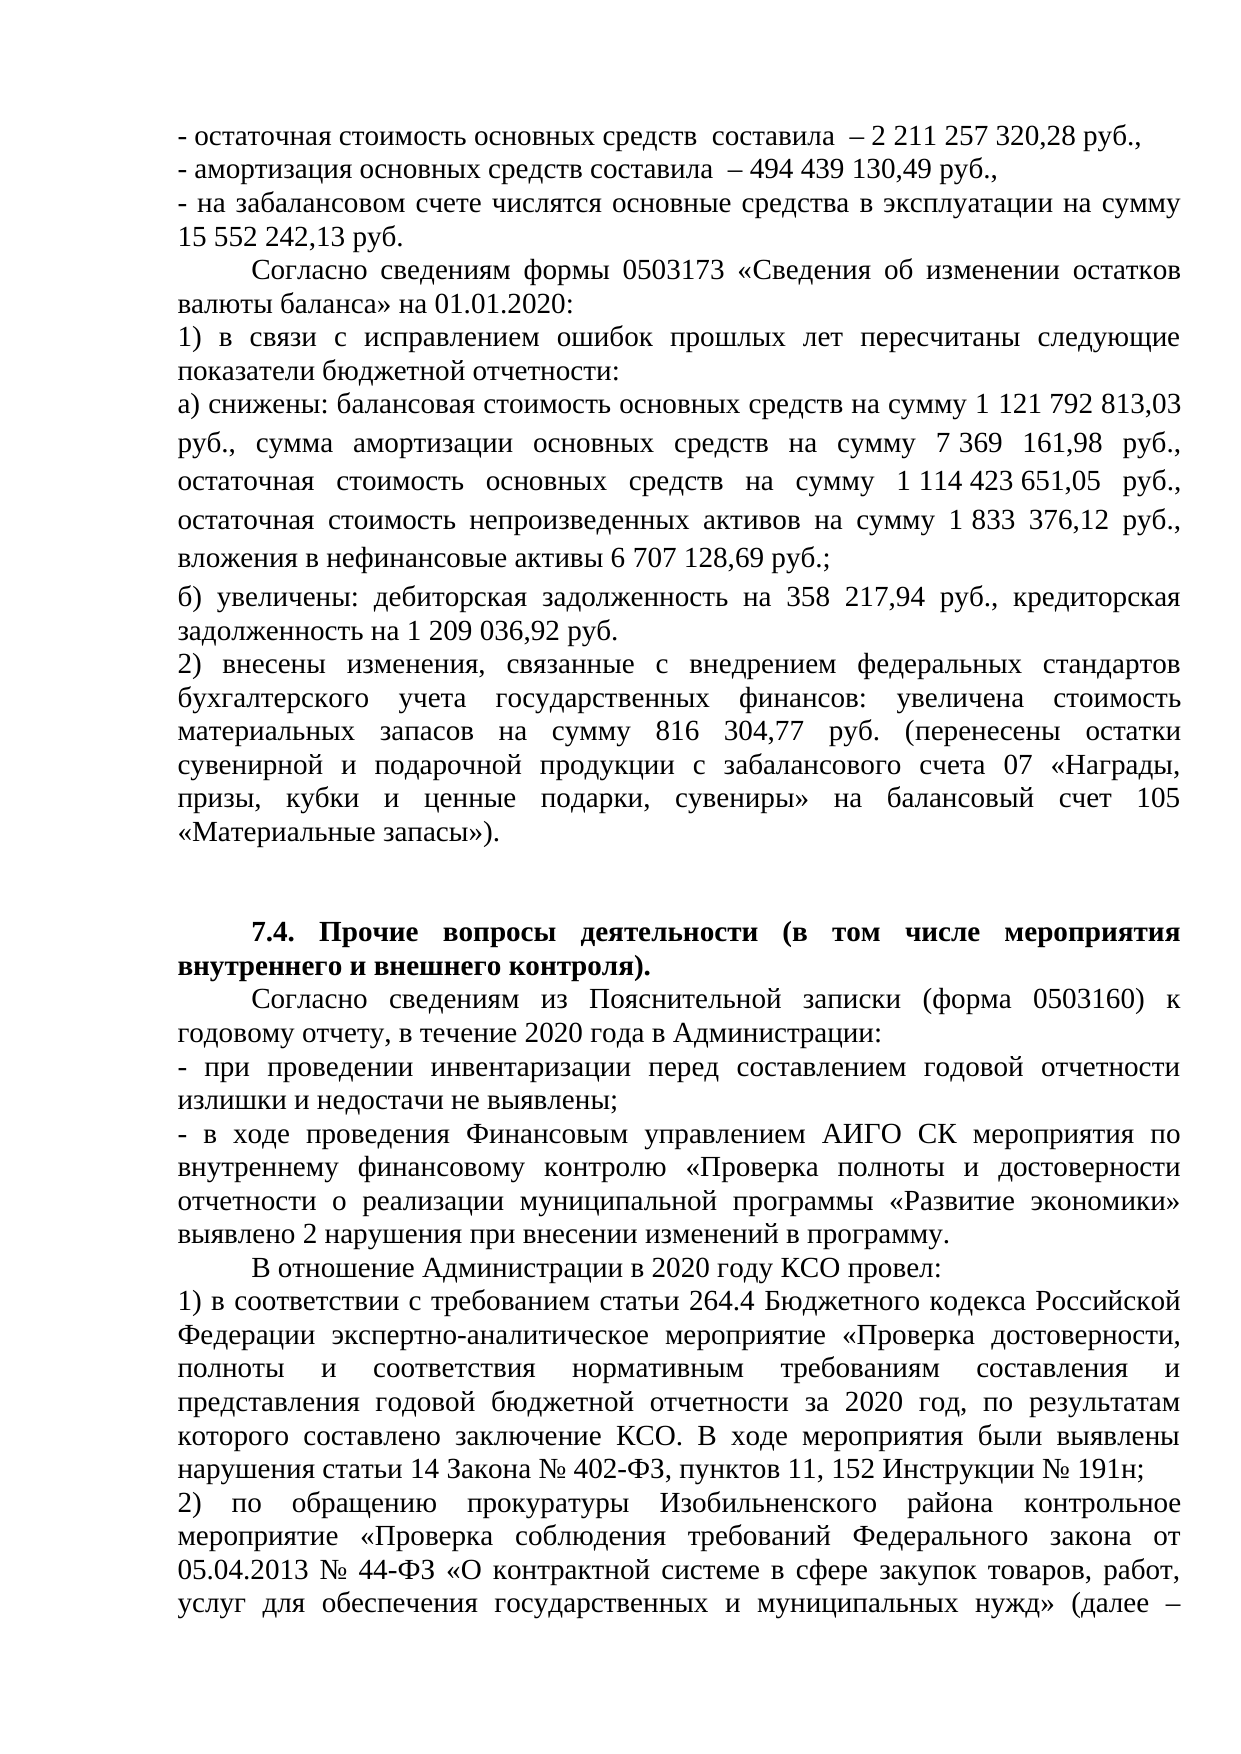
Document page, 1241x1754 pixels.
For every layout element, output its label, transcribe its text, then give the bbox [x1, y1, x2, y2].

text 7.4. Прочие вопросы деятельности (в том числе мероприятия внутреннего и внешнего контроля). [177, 914, 1181, 982]
text В отношение Администрации в 2020 году КСО провел: [177, 1250, 1181, 1283]
text б) увеличены: дебиторская задолженность на 358 217,94 руб., кредиторская задолженность на 1 209 036,92 руб. [177, 579, 1181, 646]
text - на забалансовом счете числятся основные средства в эксплуатации на сумму 15 552 242,13 руб. [177, 185, 1181, 252]
text Согласно сведениям из Пояснительной записки (форма 0503160) к годовому отчету, в течение 2020 года в Администрации: [177, 982, 1181, 1049]
text 1) в соответствии с требованием статьи 264.4 Бюджетного кодекса Российской Федерации экспертно-аналитическое мероприятие «Проверка достоверности, полноты и соответствия нормативным требованиям составления и представления годовой бюджетной отчетности за 2020 год, по результатам которого составлено заключение КСО. В ходе мероприятия были выявлены нарушения статьи 14 Закона № 402-ФЗ, пунктов 11, 152 Инструкции № 191н; [177, 1283, 1181, 1485]
text 2) внесены изменения, связанные с внедрением федеральных стандартов бухгалтерского учета государственных финансов: увеличена стоимость материальных запасов на сумму 816 304,77 руб. (перенесены остатки сувенирной и подарочной продукции с забалансового счета 07 «Награды, призы, кубки и ценные подарки, сувениры» на балансовый счет 105 «Материальные запасы»). [177, 646, 1181, 847]
text - остаточная стоимость основных средств составила – 2 211 257 320,28 руб., [177, 118, 1181, 152]
text - при проведении инвентаризации перед составлением годовой отчетности излишки и недостачи не выявлены; [177, 1049, 1181, 1116]
text 1) в связи с исправлением ошибок прошлых лет пересчитаны следующие показатели бюджетной отчетности: [177, 319, 1181, 386]
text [177, 1485, 1181, 1619]
list а) снижены: балансовая стоимость основных средств на сумму 1 121 792 813,03 руб., сумма амортизации основных средств на сумму 7 369 161,98 руб., остаточная стоимость основных средств на сумму 1 114 423 651,05 руб., остаточная стоимость непроизведенных активов на сумму 1 833 376,12 руб., вложения в нефинансовые активы 6 707 128,69 руб.; [177, 386, 1181, 574]
text Согласно сведениям формы 0503173 «Сведения об изменении остатков валюты баланса» на 01.01.2020: [177, 252, 1181, 319]
text - в ходе проведения Финансовым управлением АИГО СК мероприятия по внутреннему финансовому контролю «Проверка полноты и достоверности отчетности о реализации муниципальной программы «Развитие экономики» выявлено 2 нарушения при внесении изменений в программу. [177, 1116, 1181, 1250]
text - амортизация основных средств составила – 494 439 130,49 руб., [177, 152, 1181, 185]
